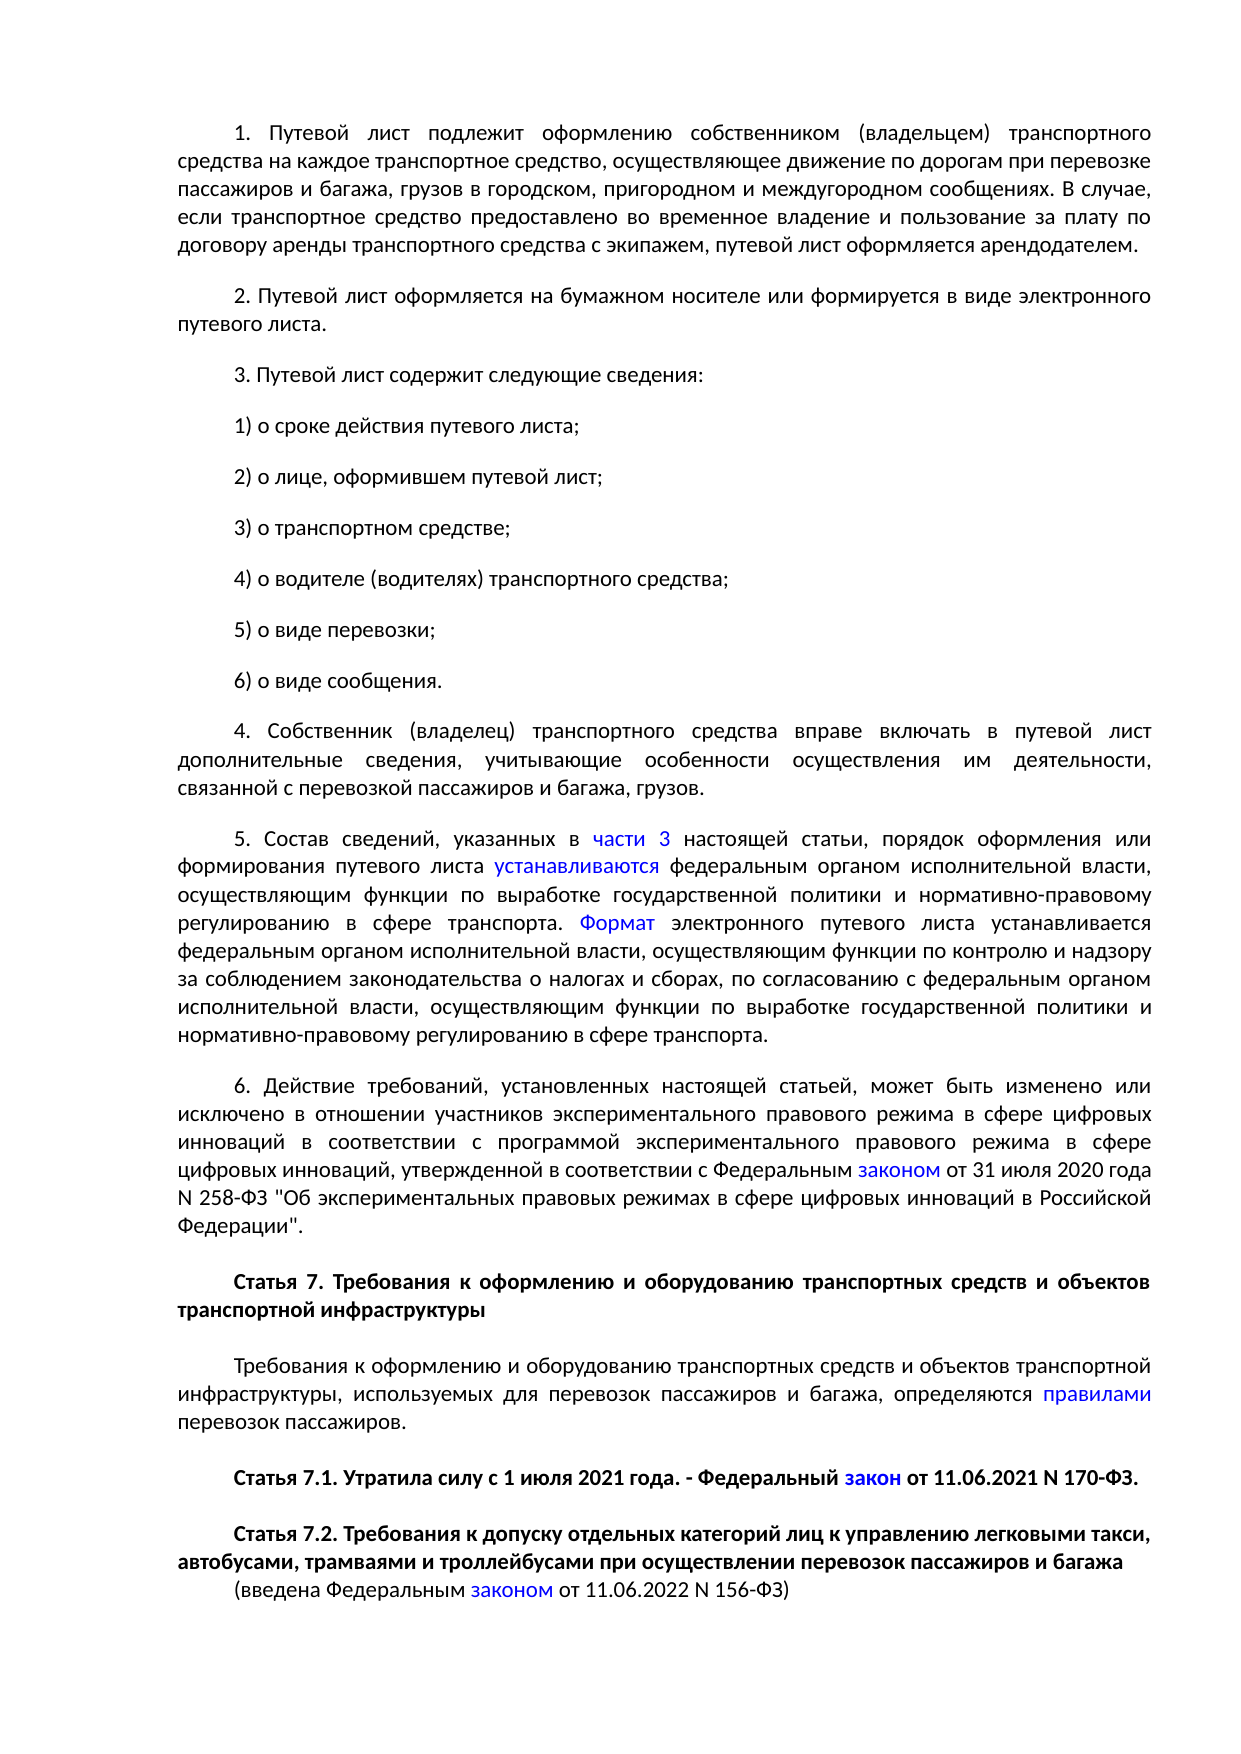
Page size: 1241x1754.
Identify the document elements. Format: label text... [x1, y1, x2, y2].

text 1) о сроке действия путевого листа; [177, 411, 1152, 439]
text 1. Путевой лист подлежит оформлению собственником (владельцем) транспортного средства на каждое транспортное средство, осуществляющее движение по дорогам при перевозке пассажиров и багажа, грузов в городском, пригородном и междугородном сообщениях. В случае, если транспортное средство предоставлено во временное владение и пользование за плату по договору аренды транспортного средства с экипажем, путевой лист оформляется арендодателем. [177, 118, 1152, 258]
text 5) о виде перевозки; [177, 615, 1152, 643]
title Статья 7.1. Утратила силу с 1 июля 2021 года. - Федеральный закон от 11.06.2021 N 170-ФЗ. [177, 1463, 1152, 1491]
text 2. Путевой лист оформляется на бумажном носителе или формируется в виде электронного путевого листа. [177, 281, 1152, 337]
text (введена Федеральным законом от 11.06.2022 N 156-ФЗ) [177, 1575, 1152, 1603]
text 5. Состав сведений, указанных в части 3 настоящей статьи, порядок оформления или формирования путевого листа устанавливаются федеральным органом исполнительной власти, осуществляющим функции по выработке государственной политики и нормативно-правовому регулированию в сфере транспорта. Формат электронного путевого листа устанавливается федеральным органом исполнительной власти, осуществляющим функции по контролю и надзору за соблюдением законодательства о налогах и сборах, по согласованию с федеральным органом исполнительной власти, осуществляющим функции по выработке государственной политики и нормативно-правовому регулированию в сфере транспорта. [177, 824, 1152, 1048]
text 2) о лице, оформившем путевой лист; [177, 462, 1152, 490]
title Статья 7.2. Требования к допуску отдельных категорий лиц к управлению легковыми такси, автобусами, трамваями и троллейбусами при осуществлении перевозок пассажиров и багажа [177, 1519, 1152, 1575]
text 4) о водителе (водителях) транспортного средства; [177, 564, 1152, 592]
text 6. Действие требований, установленных настоящей статьей, может быть изменено или исключено в отношении участников экспериментального правового режима в сфере цифровых инноваций в соответствии с программой экспериментального правового режима в сфере цифровых инноваций, утвержденной в соответствии с Федеральным законом от 31 июля 2020 года N 258-ФЗ "Об экспериментальных правовых режимах в сфере цифровых инноваций в Российской Федерации". [177, 1071, 1152, 1239]
text Требования к оформлению и оборудованию транспортных средств и объектов транспортной инфраструктуры, используемых для перевозок пассажиров и багажа, определяются правилами перевозок пассажиров. [177, 1351, 1152, 1435]
text 3) о транспортном средстве; [177, 513, 1152, 541]
text 4. Собственник (владелец) транспортного средства вправе включать в путевой лист дополнительные сведения, учитывающие особенности осуществления им деятельности, связанной с перевозкой пассажиров и багажа, грузов. [177, 717, 1152, 801]
text 3. Путевой лист содержит следующие сведения: [177, 360, 1152, 388]
text 6) о виде сообщения. [177, 666, 1152, 694]
title Статья 7. Требования к оформлению и оборудованию транспортных средств и объектов транспортной инфраструктуры [177, 1267, 1152, 1323]
